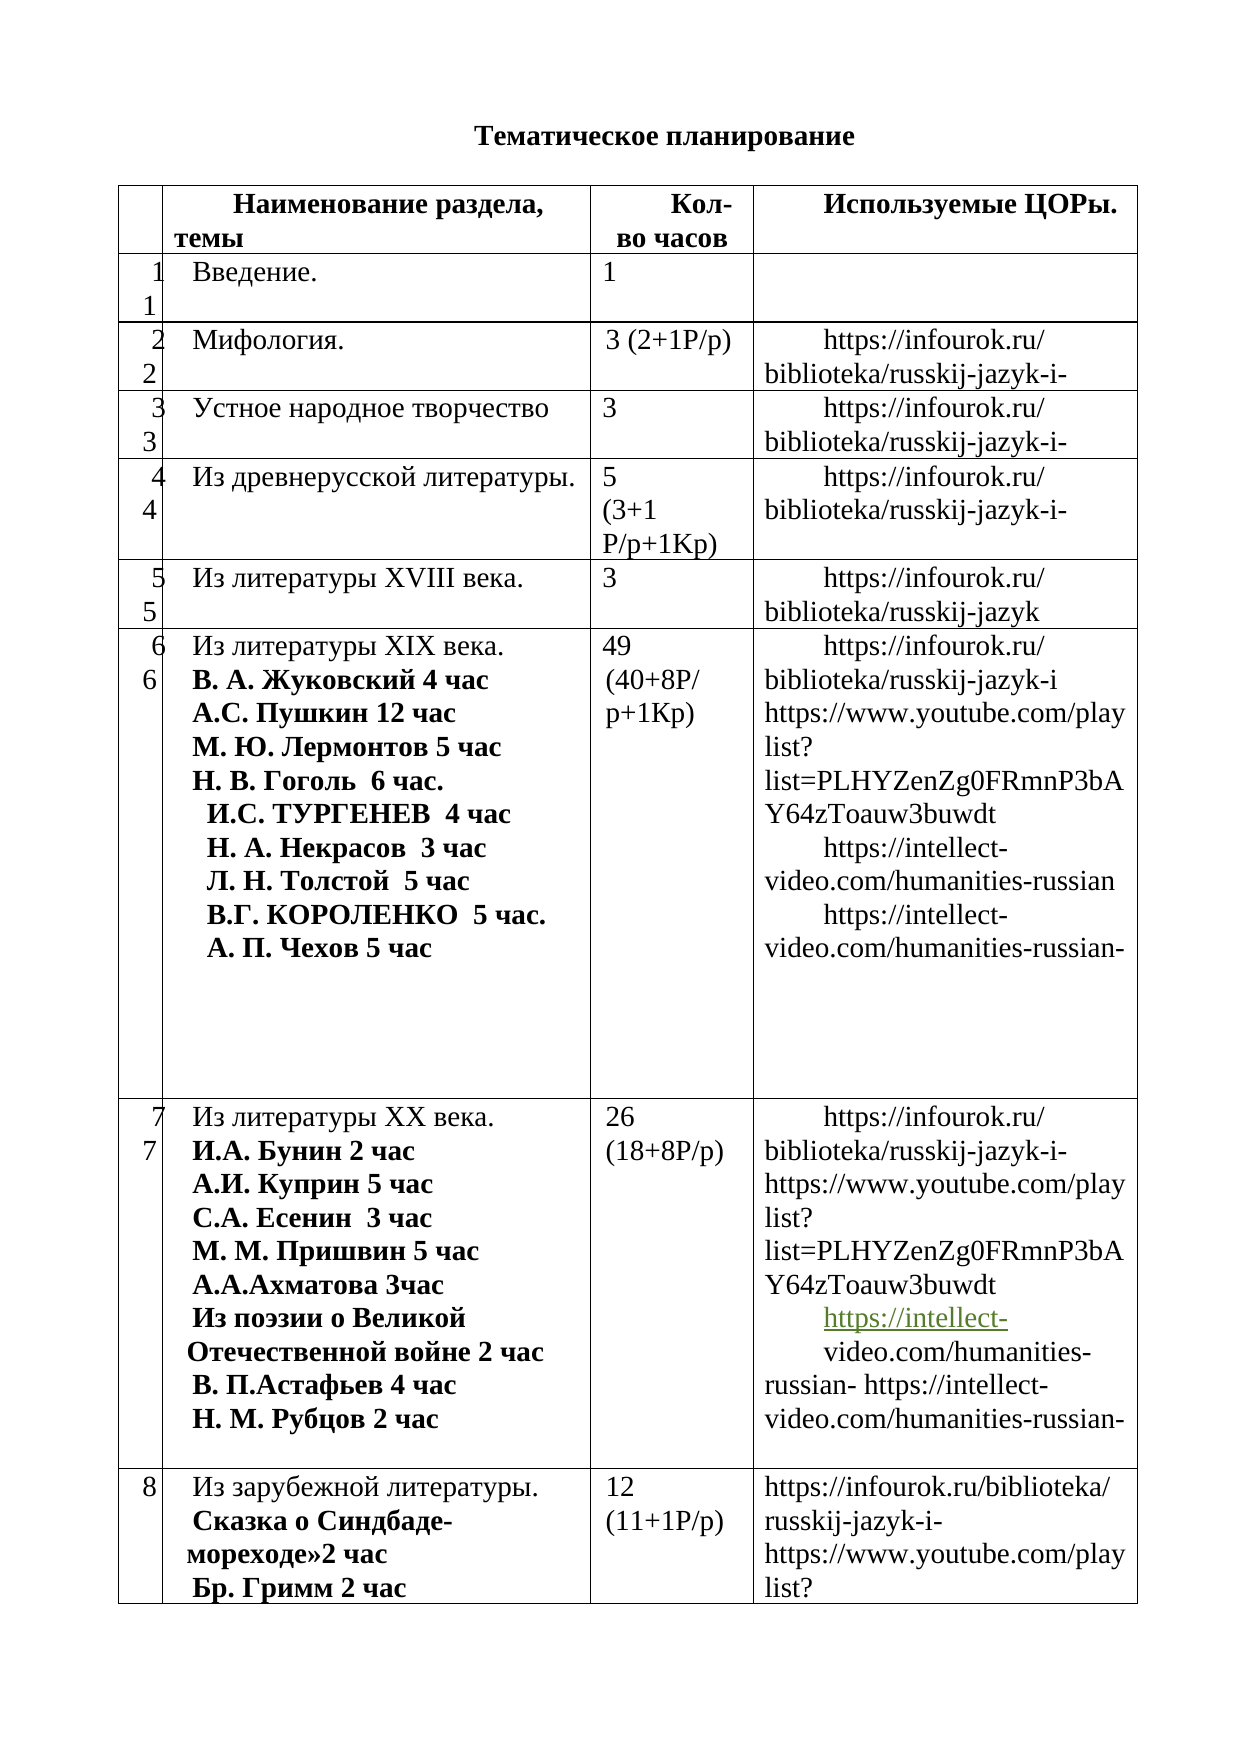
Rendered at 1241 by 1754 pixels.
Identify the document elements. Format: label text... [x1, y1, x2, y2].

table_cell 49 (40+8Р/р+1Кр) [591, 629, 753, 1098]
table_cell Из литературы XX века. И.А. Бунин 2 час А.И. Куприн 5 час С.А. Есенин 3 час М. М. Пришвин 5 час А.А.Ахматова 3час Из поэзии о Великой Отечественной войне 2 час В. П.Астафьев 4 час Н. М. Рубцов 2 час [163, 1099, 590, 1468]
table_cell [754, 1469, 1137, 1603]
table_header [119, 186, 162, 253]
table_cell 33 [119, 391, 162, 458]
table_cell https://infourok.ru/biblioteka/russkij-jazyk-i- [754, 391, 1137, 458]
table_cell https://infourok.ru/biblioteka/russkij-jazyk-i- [754, 459, 1137, 559]
table_cell 77 [119, 1099, 162, 1468]
table_cell Из литературы XVIII века. [163, 560, 590, 627]
table_cell Из древнерусской литературы. [163, 459, 590, 559]
table_cell https://infourok.ru/biblioteka/russkij-jazyk [754, 560, 1137, 627]
table_cell 3 [591, 391, 753, 458]
table_cell 5 (3+1Р/р+1Kр) [591, 459, 753, 559]
table_cell https://infourok.ru/biblioteka/russkij-jazyk-i- [754, 323, 1137, 389]
text Тематическое планирование [118, 118, 1152, 152]
table_cell 55 [119, 560, 162, 627]
table_header Наименование раздела, темы [163, 186, 590, 253]
table_cell 1 [591, 254, 753, 321]
table_cell 8 [119, 1469, 162, 1603]
table_cell Введение. [163, 254, 590, 321]
table_cell https://infourok.ru/biblioteka/russkij-jazyk-i https://www.youtube.com/playlist?list=PLHYZenZg0FRmnP3bAY64zToauw3buwdt https://intellect-video.com/humanities-russian https://intellect-video.com/humanities-russian- [754, 629, 1137, 1098]
table_cell Мифология. [163, 323, 590, 389]
table_cell 3 [591, 560, 753, 627]
table_cell 11 [119, 254, 162, 321]
table_cell 22 [119, 323, 162, 389]
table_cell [163, 1469, 590, 1603]
table_cell 66 [119, 629, 162, 1098]
table_header Кол-во часов [591, 186, 753, 253]
table_cell 26 (18+8Р/р) [591, 1099, 753, 1468]
table_cell 12 (11+1Р/р) [591, 1469, 753, 1603]
table_cell [754, 254, 1137, 321]
table_cell Из литературы XIX века. В. А. Жуковский 4 час А.С. Пушкин 12 час М. Ю. Лермонтов 5 час Н. В. Гоголь 6 час. И.С. ТУРГЕНЕВ 4 час Н. А. Некрасов 3 час Л. Н. Толстой 5 час В.Г. КОРОЛЕНКО 5 час. А. П. Чехов 5 час [163, 629, 590, 1098]
table_cell 3 (2+1Р/р) [591, 323, 753, 389]
table_cell Устное народное творчество [163, 391, 590, 458]
table_cell 44 [119, 459, 162, 559]
table_cell https://infourok.ru/biblioteka/russkij-jazyk-i- https://www.youtube.com/playlist?list=PLHYZenZg0FRmnP3bAY64zToauw3buwdt https://intellect- video.com/humanities-russian- https://intellect-video.com/humanities-russian- [754, 1099, 1137, 1468]
table_header Используемые ЦОРы. [754, 186, 1137, 253]
